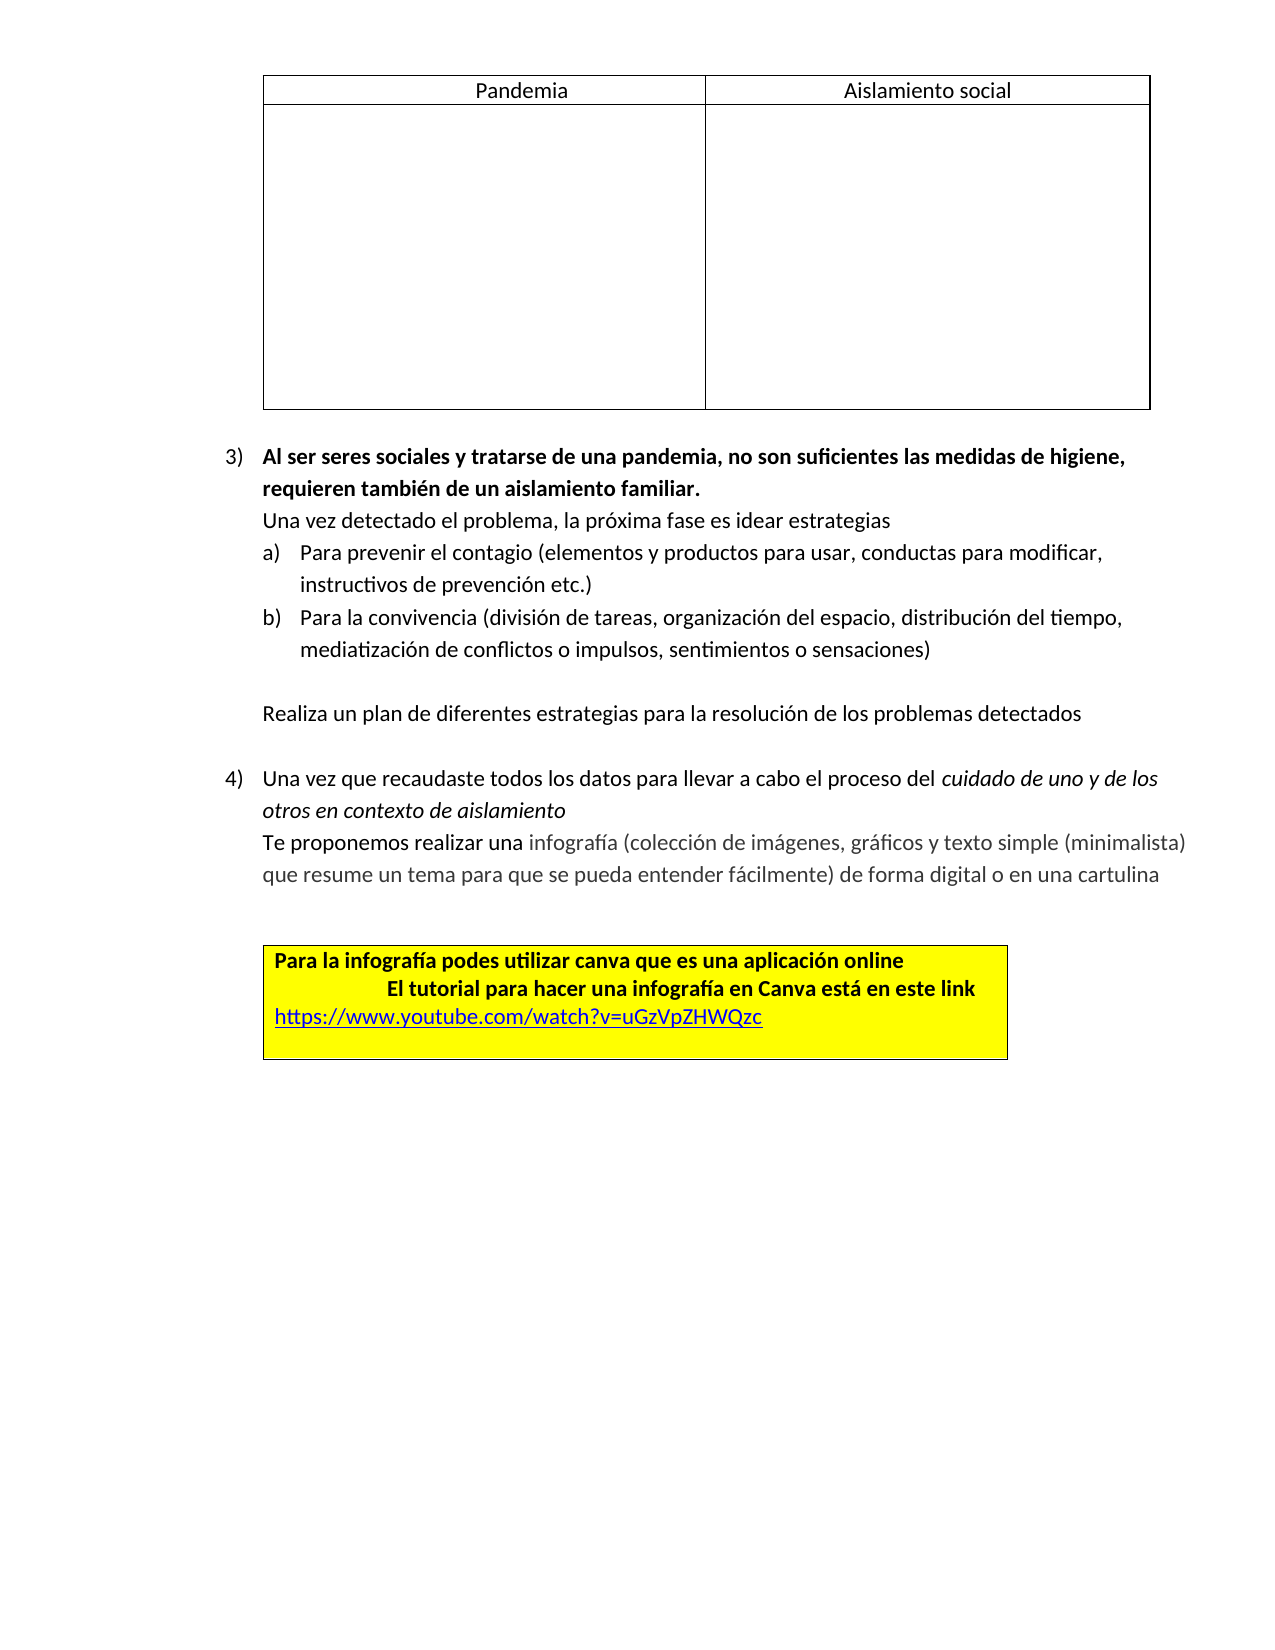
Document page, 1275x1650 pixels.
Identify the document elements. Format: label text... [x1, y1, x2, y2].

table_header Para la infografía podes utilizar canva que es una aplicación online El tutorial para hacer una infografía en Canva está en este link https://www.youtube.com/watch?v=uGzVpZHWQzc [264, 946, 1007, 1058]
list Una vez detectado el problema, la próxima fase es idear estrategias [262, 506, 1200, 534]
table_cell [264, 105, 705, 408]
list Al ser seres sociales y tratarse de una pandemia, no son suficientes las medidas de higiene, requieren también de un aislamiento familiar. [225, 442, 1200, 502]
list Para prevenir el contagio (elementos y productos para usar, conductas para modificar, instructivos de prevención etc.) [262, 538, 1200, 598]
table_header Pandemia [264, 76, 705, 104]
list Realiza un plan de diferentes estrategias para la resolución de los problemas detectados [262, 699, 1200, 727]
list Para la convivencia (división de tareas, organización del espacio, distribución del tiempo, mediatización de conflictos o impulsos, sentimientos o sensaciones) [262, 603, 1200, 663]
table_cell [706, 105, 1149, 408]
table_header Aislamiento social [706, 76, 1149, 104]
list Una vez que recaudaste todos los datos para llevar a cabo el proceso del cuidado de uno y de los otros en contexto de aislamiento [225, 764, 1200, 824]
list Te proponemos realizar una infografía (colección de imágenes, gráficos y texto simple (minimalista) que resume un tema para que se pueda entender fácilmente) de forma digital o en una cartulina [262, 828, 1200, 888]
